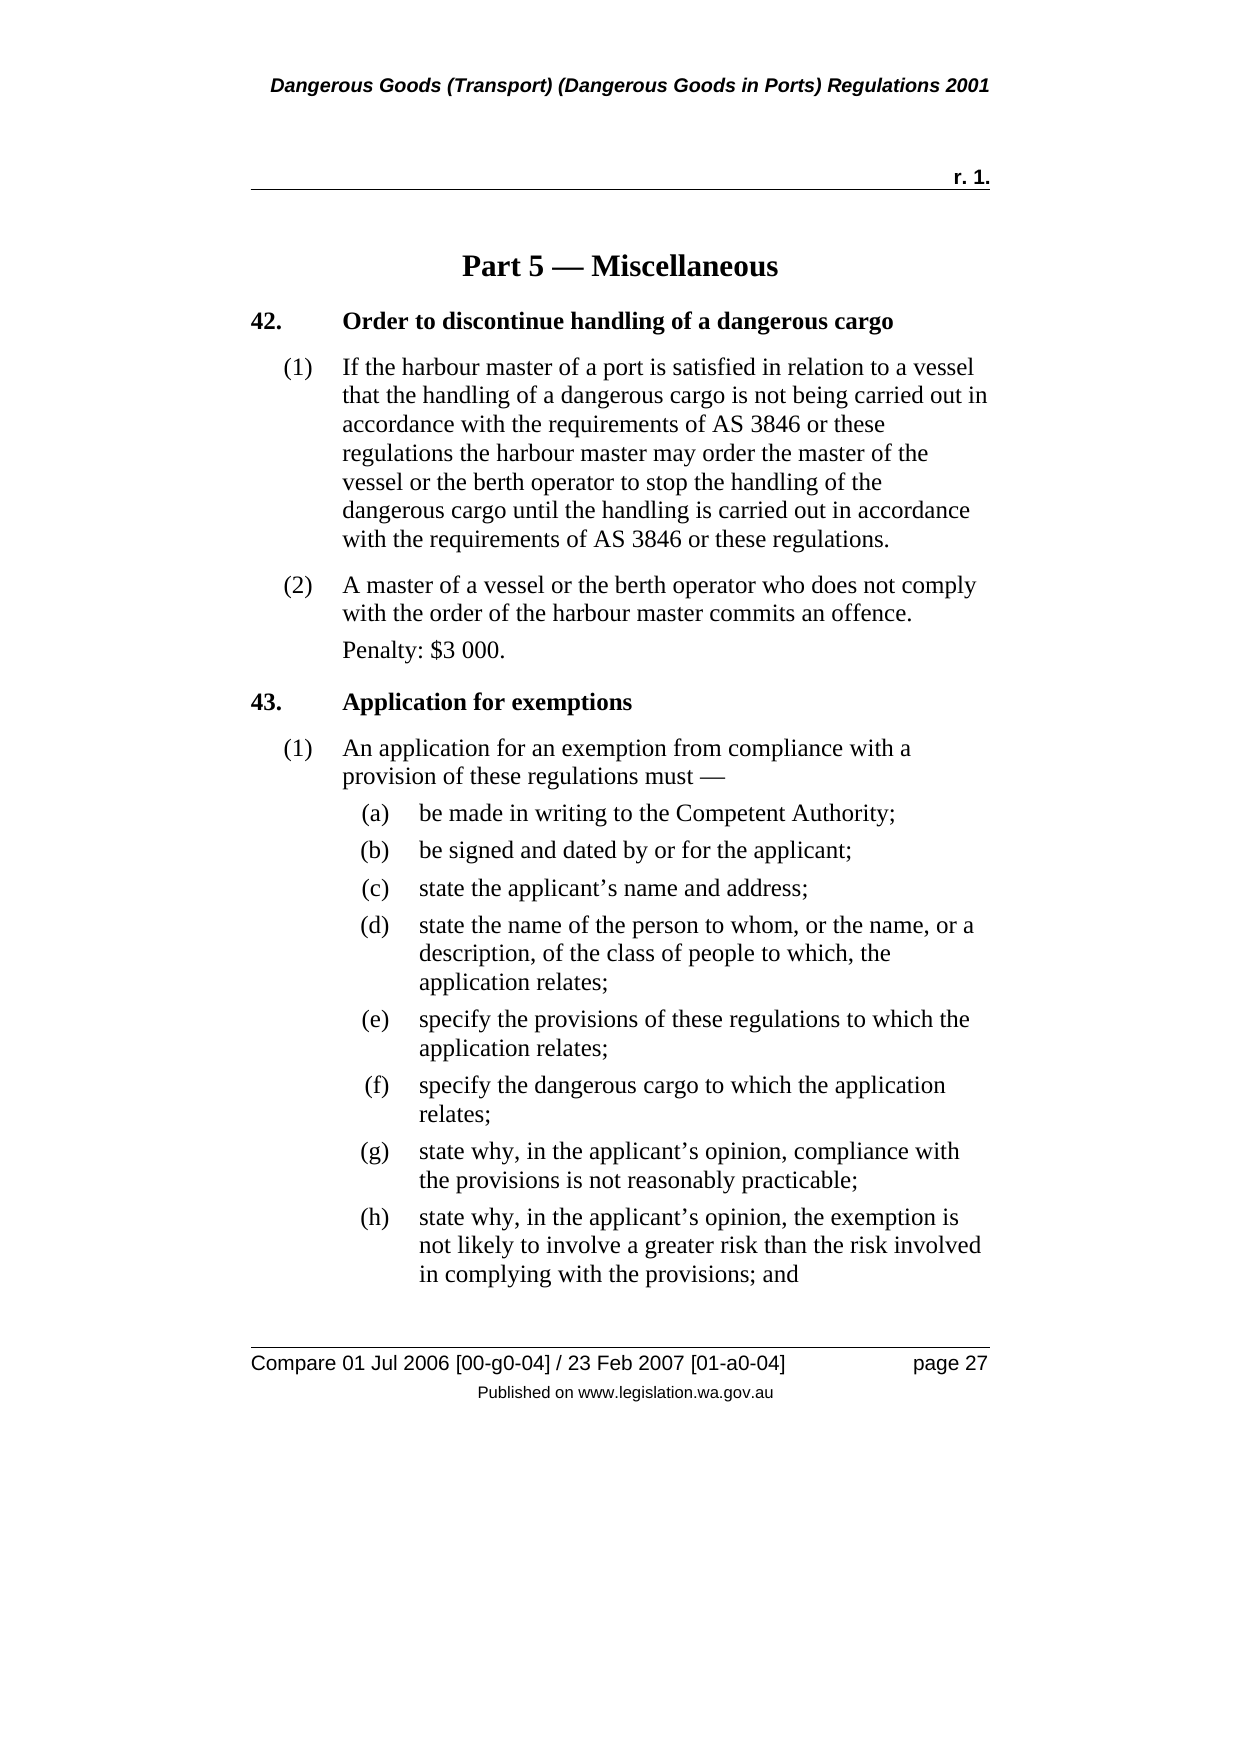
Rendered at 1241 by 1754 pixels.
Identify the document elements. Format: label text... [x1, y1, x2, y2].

subtitle Part 5 — Miscellaneous [251, 247, 990, 283]
text (1) If the harbour master of a port is satisfied in relation to a vessel that the handling of a dangerous cargo is not being carried out in accordance with the requirements of AS 3846 or these regulations the harbour master may order the master of the vessel or the berth operator to stop the handling of the dangerous cargo until the handling is carried out in accordance with the requirements of AS 3846 or these regulations. [251, 352, 990, 553]
text (g) state why, in the applicant’s opinion, compliance with the provisions is not reasonably practicable; [251, 1136, 990, 1193]
text (h) state why, in the applicant’s opinion, the exemption is not likely to involve a greater risk than the risk involved in complying with the provisions; and [251, 1202, 990, 1288]
subtitle 42. Order to discontinue handling of a dangerous cargo [251, 306, 990, 335]
text (a) be made in writing to the Competent Authority; [251, 798, 990, 827]
text Penalty: $3 000. [251, 636, 990, 664]
text (b) be signed and dated by or for the applicant; [251, 836, 990, 864]
text (e) specify the provisions of these regulations to which the application relates; [251, 1004, 990, 1062]
subtitle 43. Application for exemptions [251, 687, 990, 716]
text (2) A master of a vessel or the berth operator who does not comply with the order of the harbour master commits an offence. [251, 570, 990, 627]
text (f) specify the dangerous cargo to which the application relates; [251, 1070, 990, 1128]
text (1) An application for an exemption from compliance with a provision of these regulations must — [251, 733, 990, 790]
text (c) state the applicant’s name and address; [251, 873, 990, 901]
text (d) state the name of the person to whom, or the name, or a description, of the class of people to which, the application relates; [251, 910, 990, 996]
